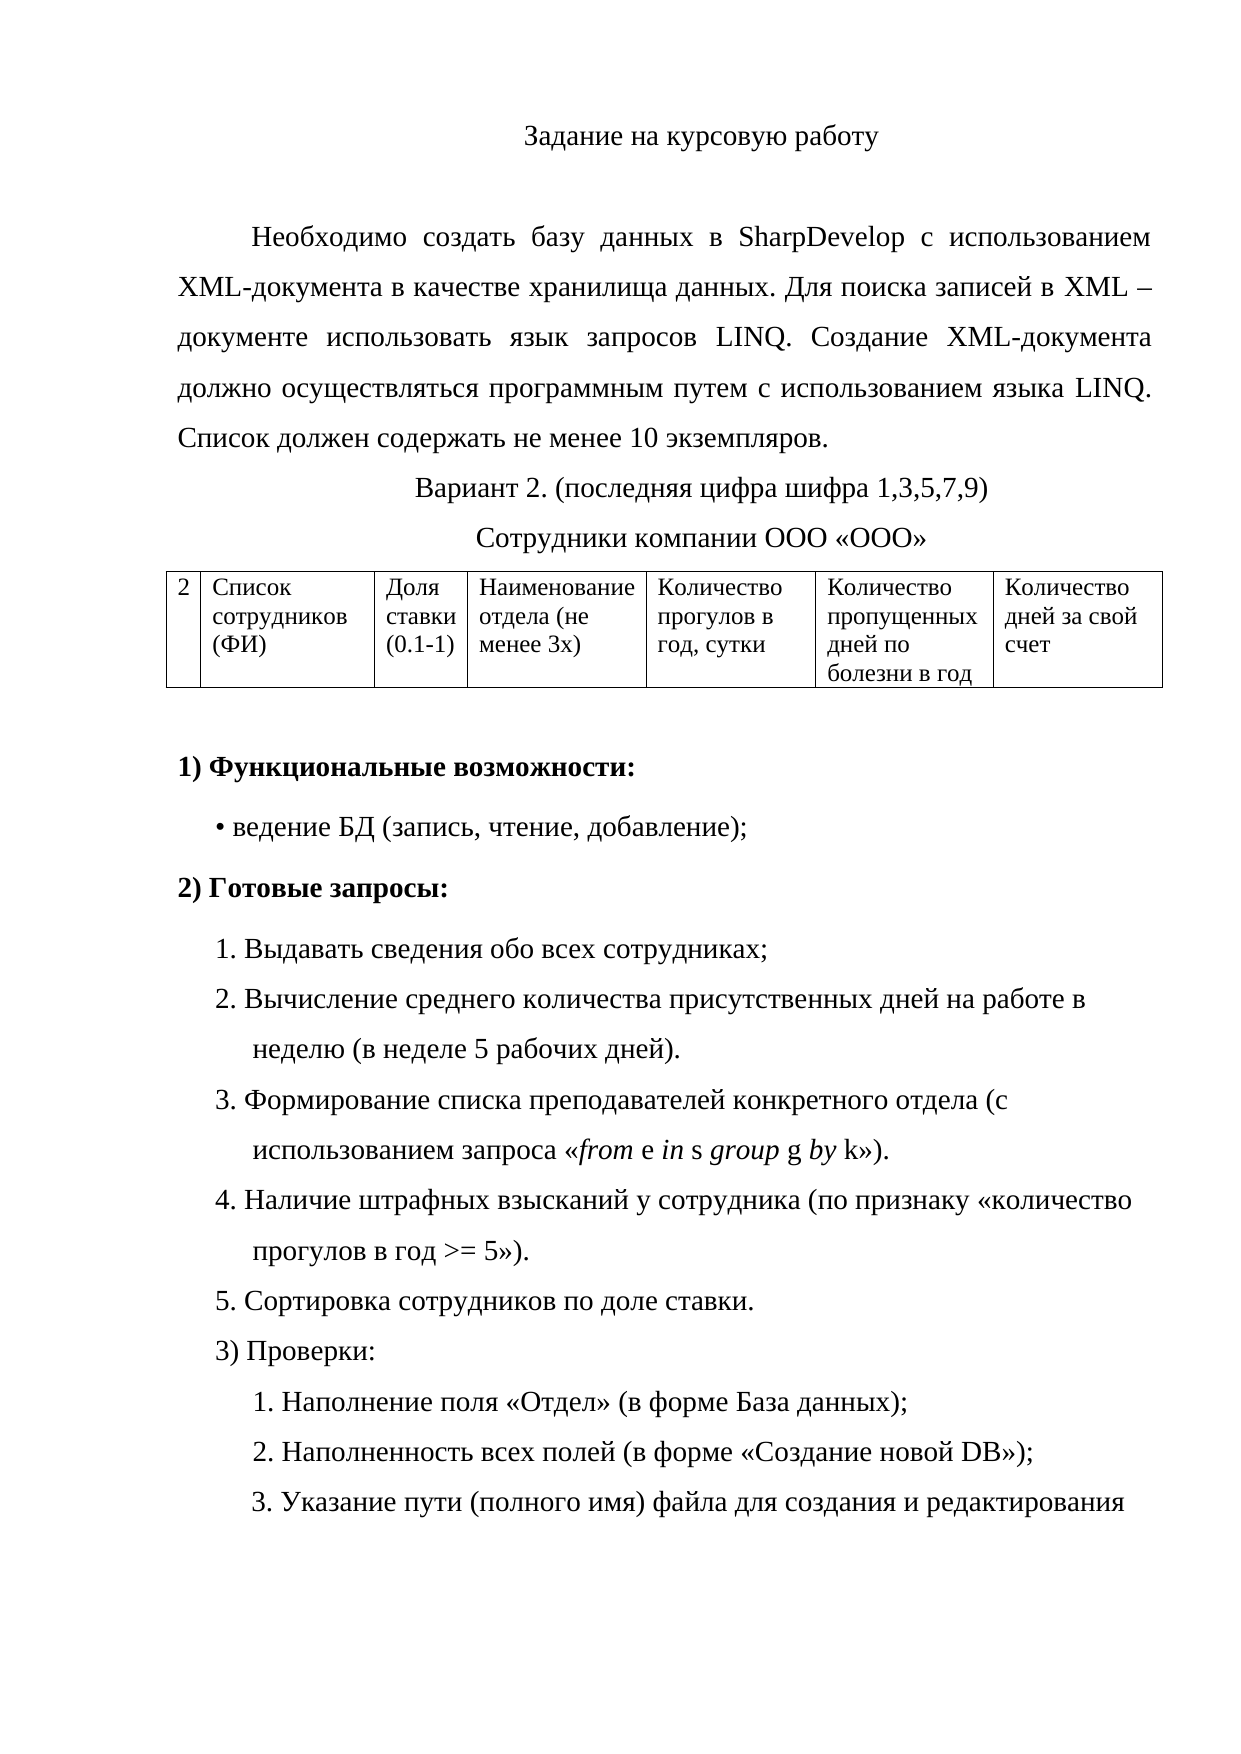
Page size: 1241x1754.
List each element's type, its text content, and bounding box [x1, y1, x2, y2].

table_header 2 [167, 572, 200, 687]
text 4. Наличие штрафных взысканий у сотрудника (по признаку «количество прогулов в год >= 5»). [215, 1182, 1152, 1266]
text 5. Сортировка сотрудников по доле ставки. [215, 1283, 1152, 1317]
text 2) Готовые запросы: [177, 870, 1152, 904]
table_header Количество прогулов в год, сутки [647, 572, 815, 687]
text Сотрудники компании ООО «ООО» [177, 521, 1152, 554]
text 1. Выдавать сведения обо всех сотрудниках; [215, 931, 1152, 964]
text 1. Наполнение поля «Отдел» (в форме База данных); [215, 1384, 1152, 1417]
text Вариант 2. (последняя цифра шифра 1,3,5,7,9) [177, 470, 1152, 504]
text 1) Функциональные возможности: [177, 749, 1152, 782]
text 2. Вычисление среднего количества присутственных дней на работе в неделю (в неделе 5 рабочих дней). [215, 981, 1152, 1065]
table_header Список сотрудников (ФИ) [201, 572, 374, 687]
text Задание на курсовую работу [177, 118, 1152, 152]
text 3. Указание пути (полного имя) файла для создания и редактирования [251, 1484, 1152, 1518]
table_header Количество дней за свой счет [994, 572, 1162, 687]
text • ведение БД (запись, чтение, добавление); [215, 809, 1152, 843]
table_header Доля ставки (0.1-1) [375, 572, 467, 687]
table_header Наименование отдела (не менее 3х) [468, 572, 646, 687]
text Необходимо создать базу данных в SharpDevelop с использованием XML-документа в качестве хранилища данных. Для поиска записей в XML – документе использовать язык запросов LINQ. Создание XML-документа должно осуществляться программным путем с использованием языка LINQ. Список должен содержать не менее 10 экземпляров. [177, 219, 1152, 453]
text 2. Наполненность всех полей (в форме «Создание новой DB»); [215, 1434, 1152, 1468]
text 3) Проверки: [215, 1333, 1152, 1367]
text 3. Формирование списка преподавателей конкретного отдела (с использованием запроса «from е in s group g by k»). [215, 1082, 1152, 1166]
table_header Количество пропущенных дней по болезни в год [816, 572, 993, 687]
